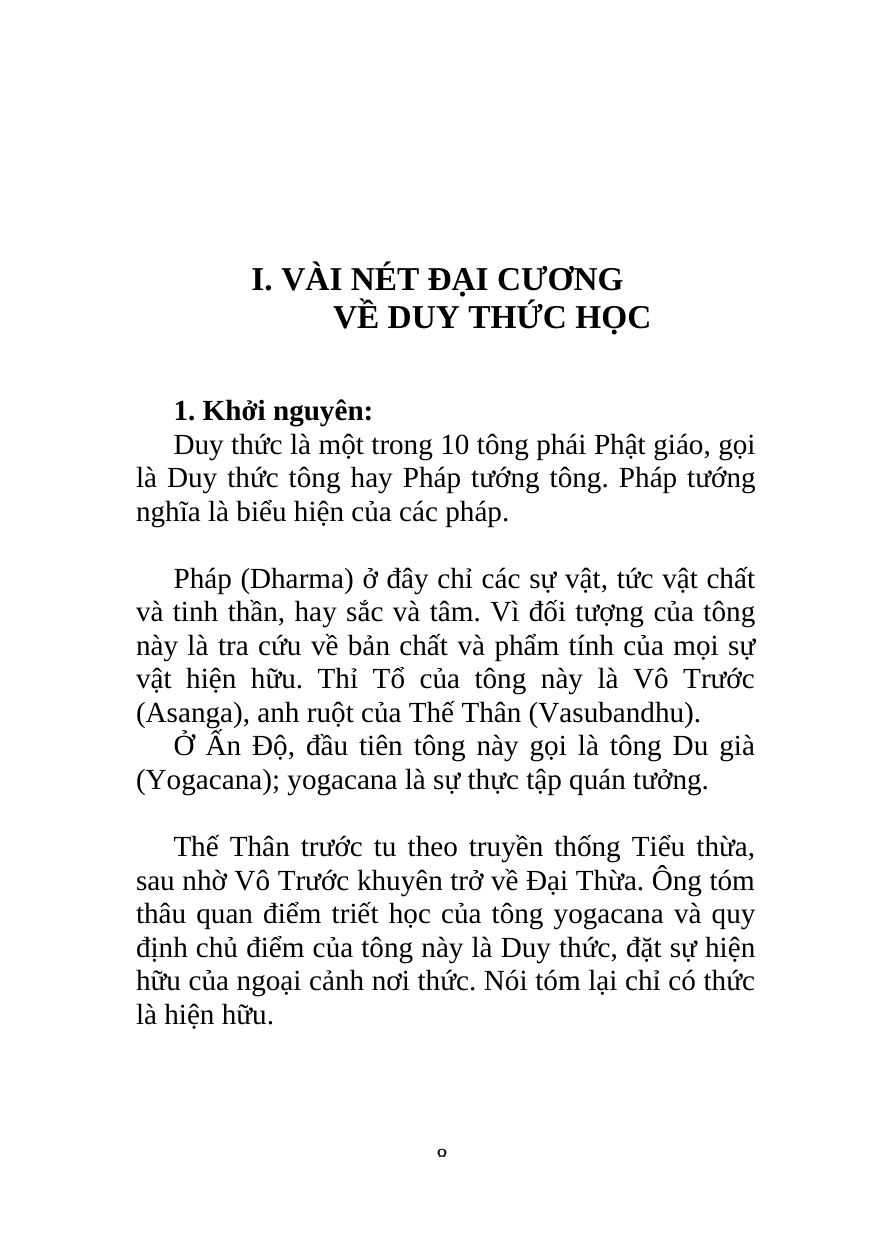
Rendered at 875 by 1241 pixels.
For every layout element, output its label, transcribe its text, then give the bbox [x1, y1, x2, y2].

text Pháp (Dharma) ở đây chỉ các sự vật, tức vật chất và tinh thần, hay sắc và tâm. Vì đối tượng của tông này là tra cứu về bản chất và phẩm tính của mọi sự vật hiện hữu. Thỉ Tổ của tông này là Vô Trước (Asanga), anh ruột của Thế Thân (Vasubandhu). [136, 561, 756, 728]
subtitle Khởi nguyên: [173, 393, 782, 427]
text Duy thức là một trong 10 tông phái Phật giáo, gọi là Duy thức tông hay Pháp tướng tông. Pháp tướng nghĩa là biểu hiện của các pháp. [136, 427, 756, 527]
text Thế Thân trước tu theo truyền thống Tiểu thừa, sau nhờ Vô Trước khuyên trở về Đại Thừa. Ông tóm thâu quan điểm triết học của tông yogacana và quy định chủ điểm của tông này là Duy thức, đặt sự hiện hữu của ngoại cảnh nơi thức. Nói tóm lại chỉ có thức là hiện hữu. [136, 829, 756, 1030]
text Ở Ấn Độ, đầu tiên tông này gọi là tông Du già (Yogacana); yogacana là sự thực tập quán tưởng. [136, 728, 756, 796]
subtitle VÀI NÉT ĐẠI CƯƠNG VỀ DUY THỨC HỌC [251, 259, 678, 336]
